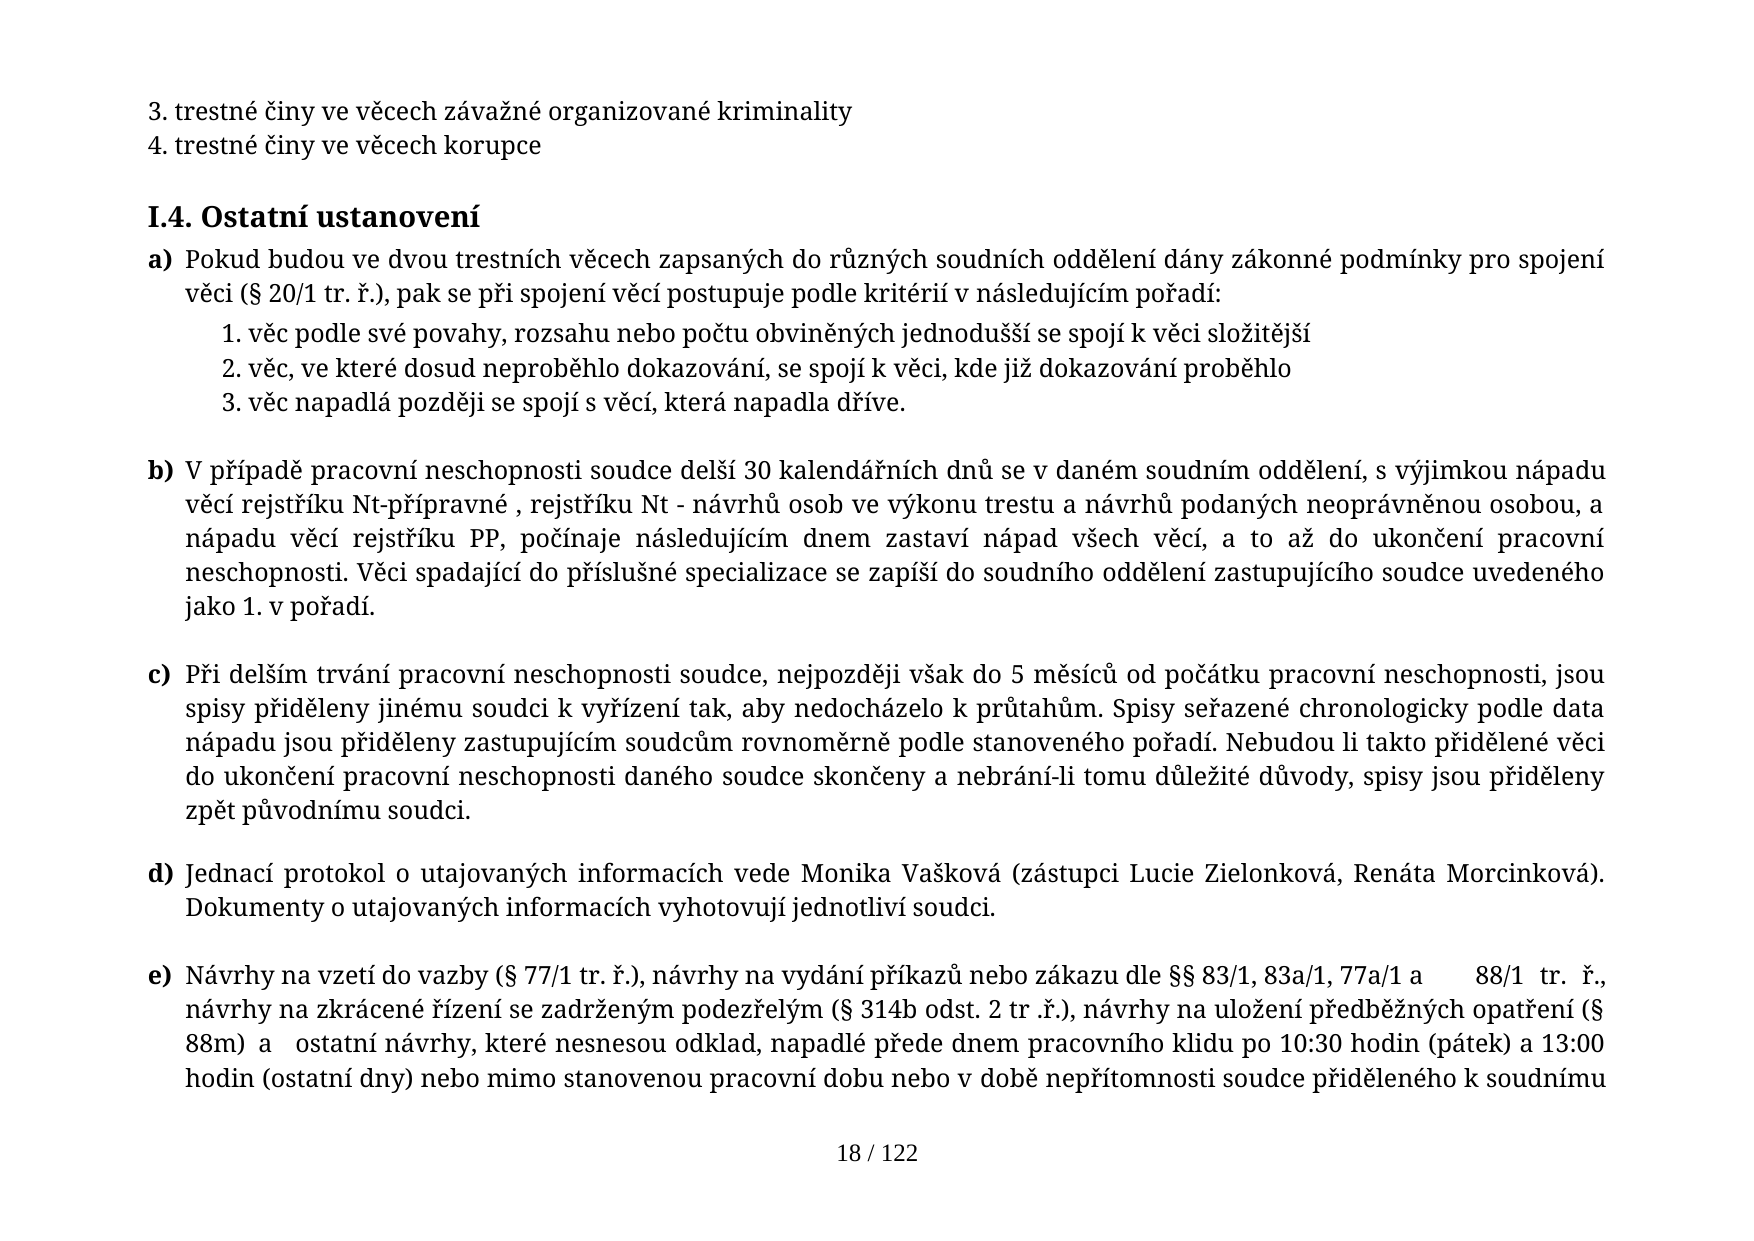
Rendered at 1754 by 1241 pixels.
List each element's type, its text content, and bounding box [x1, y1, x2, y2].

text 3. trestné činy ve věcech závažné organizované kriminality [148, 94, 1606, 128]
list Jednací protokol o utajovaných informacích vede Monika Vašková (zástupci Lucie Zielonková, Renáta Morcinková). Dokumenty o utajovaných informacích vyhotovují jednotliví soudci. [148, 856, 1606, 924]
text 4. trestné činy ve věcech korupce [148, 128, 1606, 162]
text 2. věc, ve které dosud neproběhlo dokazování, se spojí k věci, kde již dokazování proběhlo [148, 350, 1606, 384]
list V případě pracovní neschopnosti soudce delší 30 kalendářních dnů se v daném soudním oddělení, s výjimkou nápadu věcí rejstříku Nt-přípravné , rejstříku Nt - návrhů osob ve výkonu trestu a návrhů podaných neoprávněnou osobou, a nápadu věcí rejstříku PP, počínaje následujícím dnem zastaví nápad všech věcí, a to až do ukončení pracovní neschopnosti. Věci spadající do příslušné specializace se zapíší do soudního oddělení zastupujícího soudce uvedeného jako 1. v pořadí. [148, 452, 1606, 623]
list Při delším trvání pracovní neschopnosti soudce, nejpozději však do 5 měsíců od počátku pracovní neschopnosti, jsou spisy přiděleny jinému soudci k vyřízení tak, aby nedocházelo k průtahům. Spisy seřazené chronologicky podle data nápadu jsou přiděleny zastupujícím soudcům rovnoměrně podle stanoveného pořadí. Nebudou li takto přidělené věci do ukončení pracovní neschopnosti daného soudce skončeny a nebrání-li tomu důležité důvody, spisy jsou přiděleny zpět původnímu soudci. [148, 657, 1606, 827]
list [148, 958, 1606, 1094]
text 1. věc podle své povahy, rozsahu nebo počtu obviněných jednodušší se spojí k věci složitější [148, 316, 1606, 350]
list Pokud budou ve dvou trestních věcech zapsaných do různých soudních oddělení dány zákonné podmínky pro spojení věci (§ 20/1 tr. ř.), pak se při spojení věcí postupuje podle kritérií v následujícím pořadí: [148, 242, 1606, 310]
text I.4. Ostatní ustanovení [148, 196, 1606, 236]
text 3. věc napadlá později se spojí s věcí, která napadla dříve. [148, 384, 1606, 418]
